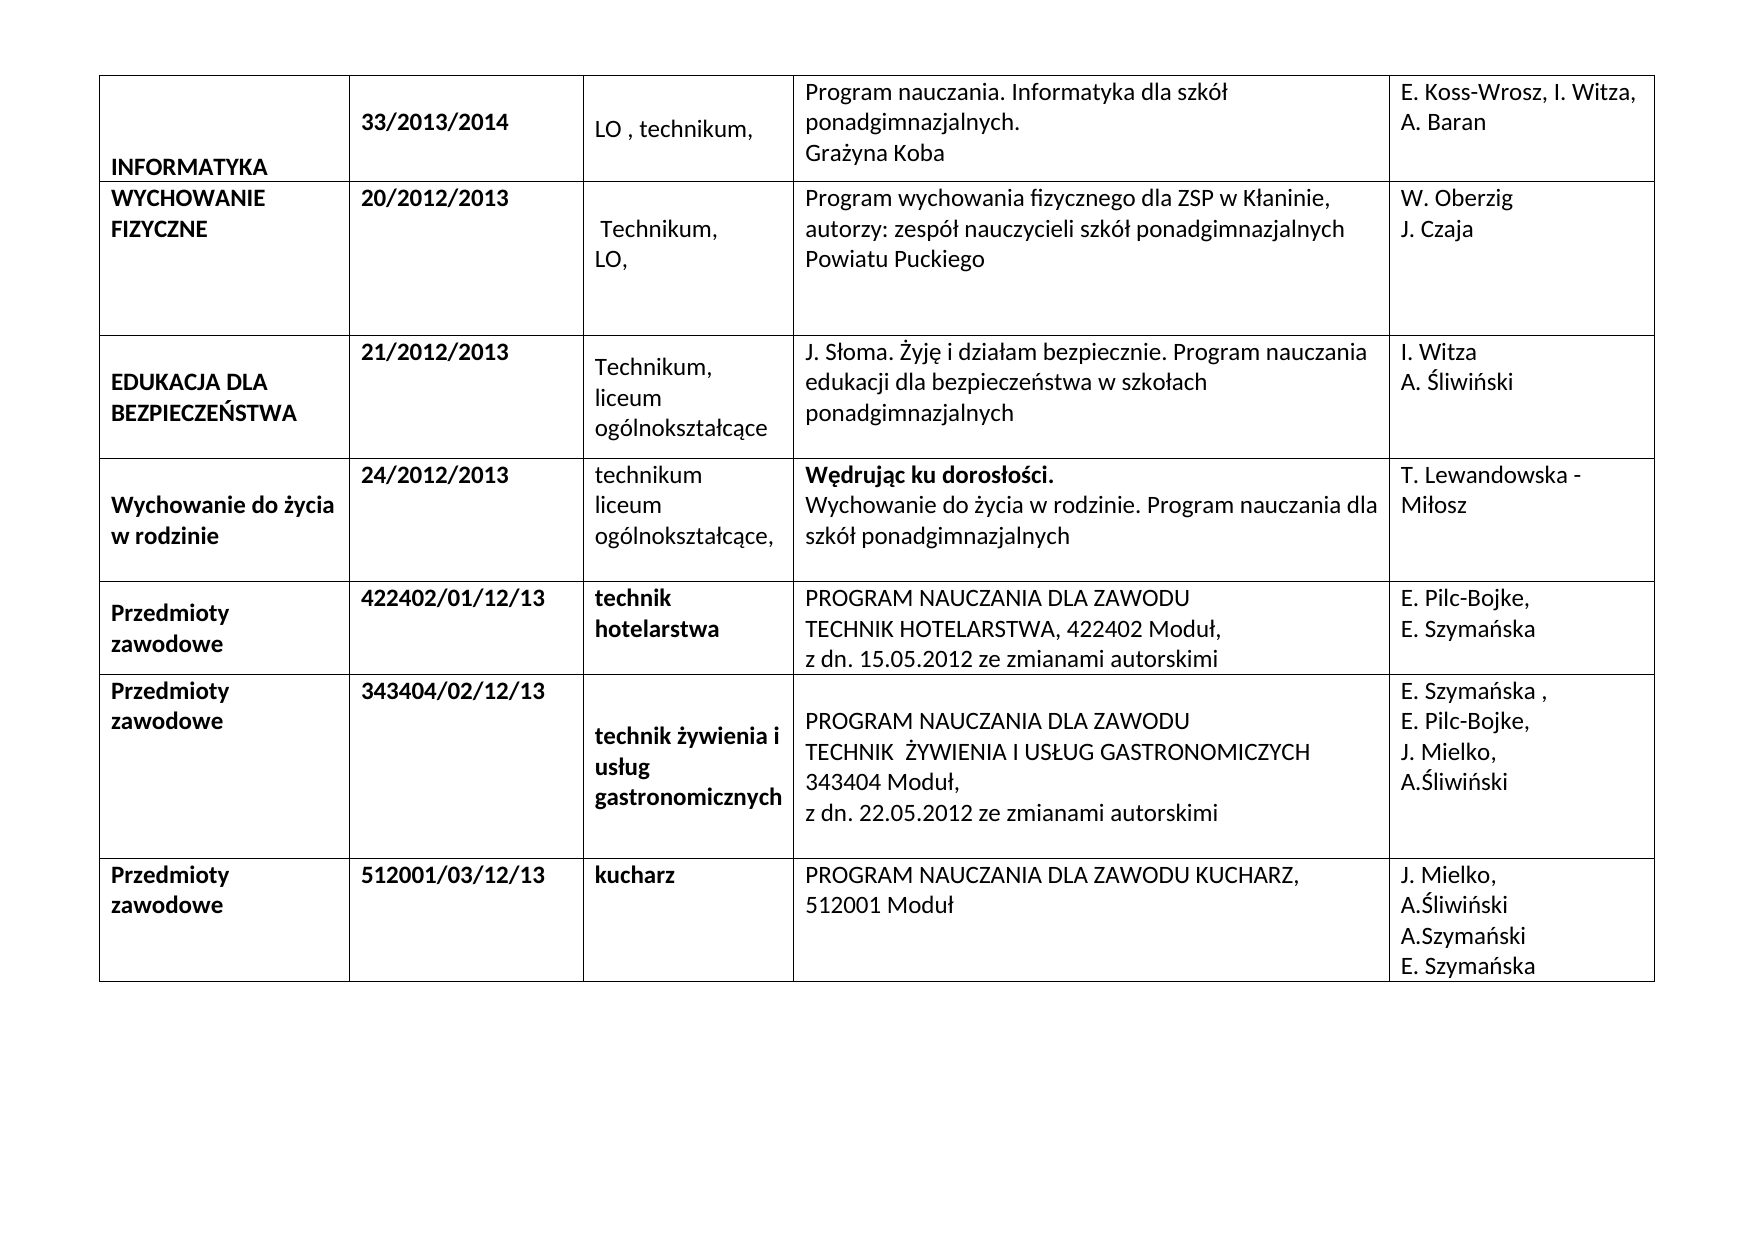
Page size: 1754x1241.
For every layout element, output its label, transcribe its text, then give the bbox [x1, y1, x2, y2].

table_cell technik żywienia i usług gastronomicznych [584, 675, 793, 858]
table_cell Technikum, LO, [584, 182, 793, 335]
table_cell Przedmioty zawodowe [100, 582, 349, 674]
table_cell 422402/01/12/13 [350, 582, 583, 674]
table_cell Przedmioty zawodowe [100, 859, 349, 981]
table_cell EDUKACJA DLA BEZPIECZEŃSTWA [100, 336, 349, 458]
table_cell 20/2012/2013 [350, 182, 583, 335]
table_cell LO , technikum, [584, 76, 793, 181]
table_cell E. Koss-Wrosz, I. Witza, A. Baran [1390, 76, 1654, 181]
table_cell Wychowanie do życia w rodzinie [100, 459, 349, 581]
table_cell Program wychowania fizycznego dla ZSP w Kłaninie, autorzy: zespół nauczycieli szkół ponadgimnazjalnych Powiatu Puckiego [794, 182, 1389, 335]
table_cell W. Oberzig J. Czaja [1390, 182, 1654, 335]
table_cell PROGRAM NAUCZANIA DLA ZAWODU TECHNIK ŻYWIENIA I USŁUG GASTRONOMICZYCH 343404 Moduł, z dn. 22.05.2012 ze zmianami autorskimi [794, 675, 1389, 858]
table_cell 21/2012/2013 [350, 336, 583, 458]
table_cell PROGRAM NAUCZANIA DLA ZAWODU TECHNIK HOTELARSTWA, 422402 Moduł, z dn. 15.05.2012 ze zmianami autorskimi [794, 582, 1389, 674]
table_cell INFORMATYKA [100, 76, 349, 181]
table_cell kucharz [584, 859, 793, 981]
table_cell 24/2012/2013 [350, 459, 583, 581]
table_cell J. Słoma. Żyję i działam bezpiecznie. Program nauczania edukacji dla bezpieczeństwa w szkołach ponadgimnazjalnych [794, 336, 1389, 458]
table_cell E. Pilc-Bojke, E. Szymańska [1390, 582, 1654, 674]
table_cell 512001/03/12/13 [350, 859, 583, 981]
table_cell Wędrując ku dorosłości. Wychowanie do życia w rodzinie. Program nauczania dla szkół ponadgimnazjalnych [794, 459, 1389, 581]
table_cell technikum liceum ogólnokształcące, [584, 459, 793, 581]
table_cell 343404/02/12/13 [350, 675, 583, 858]
table_cell 33/2013/2014 [350, 76, 583, 181]
table_cell J. Mielko, A.Śliwiński A.Szymański E. Szymańska [1390, 859, 1654, 981]
table_cell T. Lewandowska - Miłosz [1390, 459, 1654, 581]
table_cell Technikum, liceum ogólnokształcące [584, 336, 793, 458]
table_cell E. Szymańska , E. Pilc-Bojke, J. Mielko, A.Śliwiński [1390, 675, 1654, 858]
table_cell WYCHOWANIE FIZYCZNE [100, 182, 349, 335]
table_cell Program nauczania. Informatyka dla szkół ponadgimnazjalnych. Grażyna Koba [794, 76, 1389, 181]
table_cell PROGRAM NAUCZANIA DLA ZAWODU KUCHARZ, 512001 Moduł [794, 859, 1389, 981]
table_cell I. Witza A. Śliwiński [1390, 336, 1654, 458]
table_cell Przedmioty zawodowe [100, 675, 349, 858]
table_cell technik hotelarstwa [584, 582, 793, 674]
